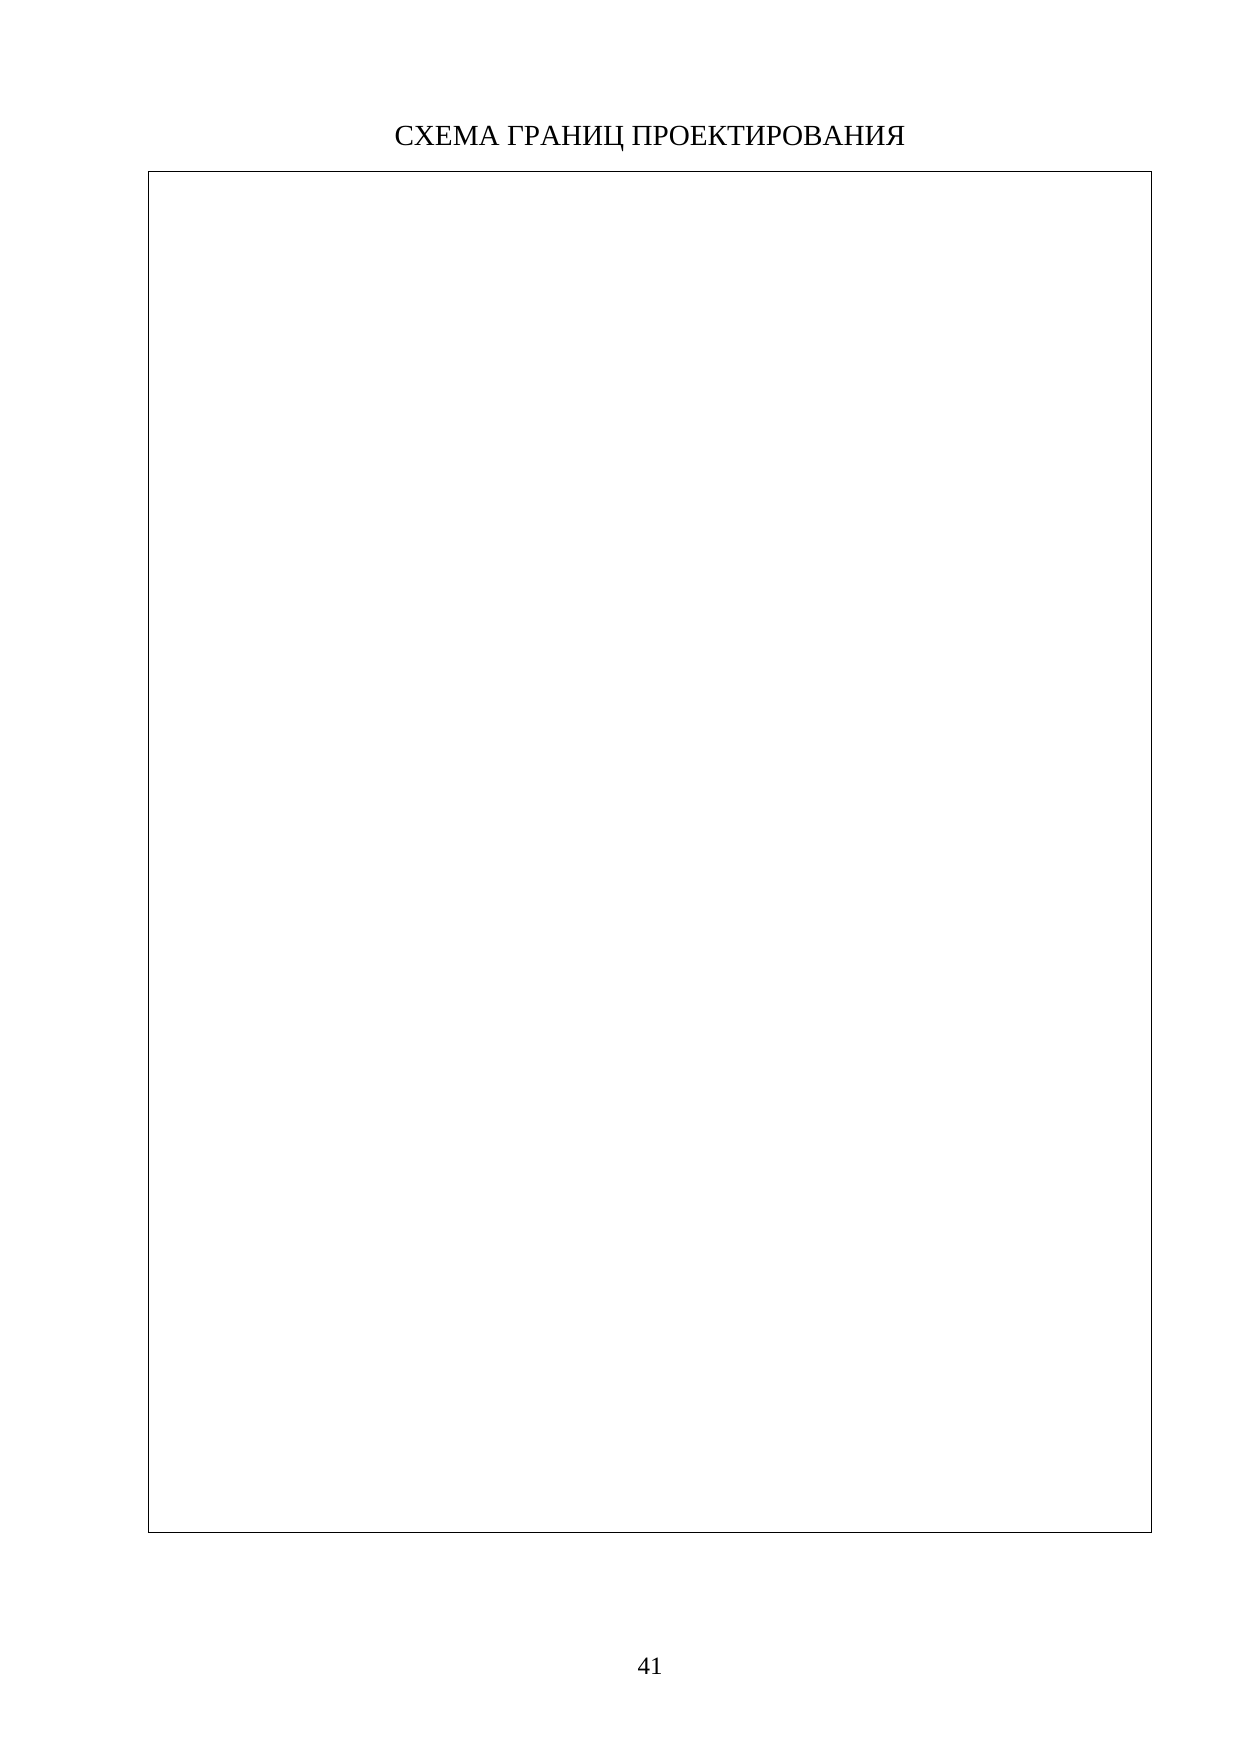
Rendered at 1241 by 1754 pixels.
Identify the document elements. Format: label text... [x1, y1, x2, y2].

text СХЕМА ГРАНИЦ ПРОЕКТИРОВАНИЯ [148, 118, 1152, 152]
table_header [149, 172, 1151, 1532]
